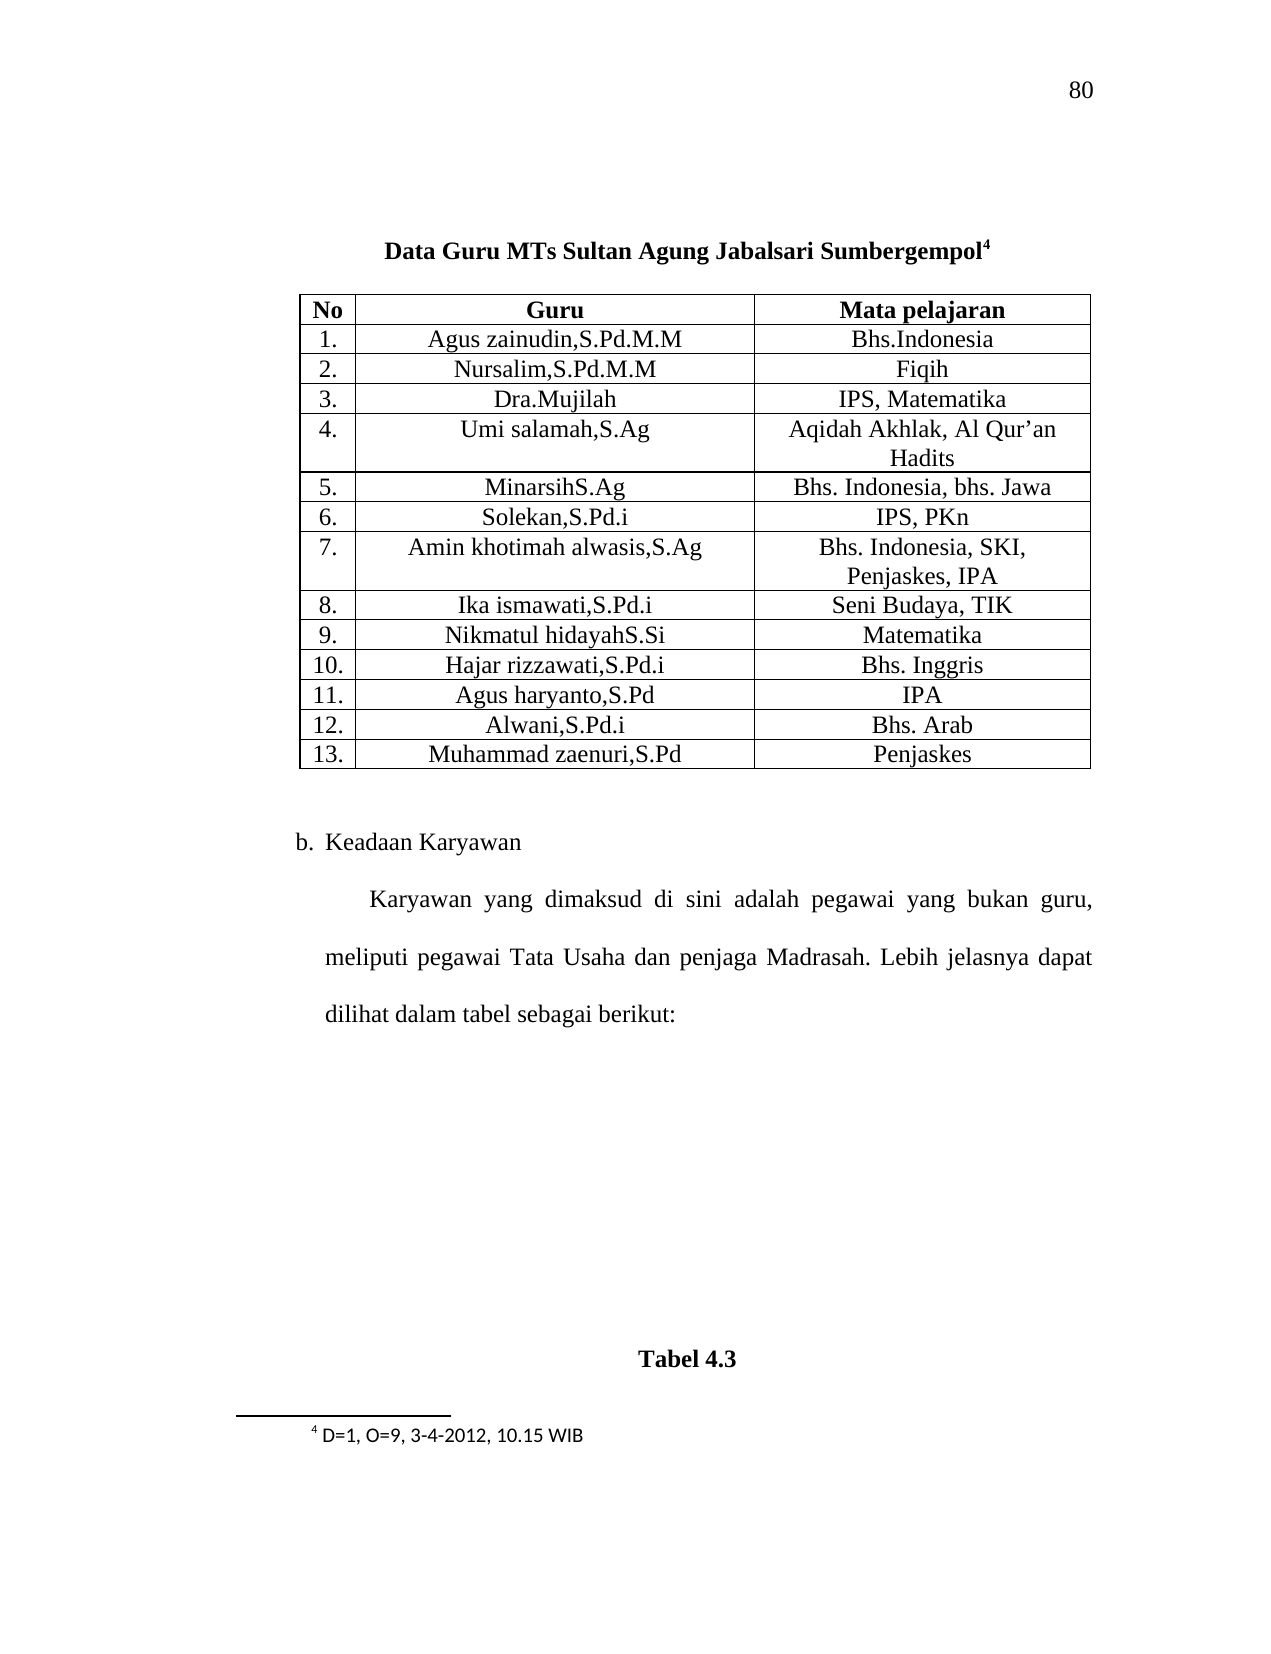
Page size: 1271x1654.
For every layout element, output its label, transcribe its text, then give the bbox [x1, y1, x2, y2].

table_cell 7. [301, 532, 355, 589]
table_cell 6. [301, 502, 355, 531]
table_cell 1. [301, 325, 355, 353]
table_cell Agus haryanto,S.Pd [356, 680, 754, 709]
list Data Guru MTs Sultan Agung Jabalsari Sumbergempol [236, 236, 1094, 265]
table_cell Bhs. Indonesia, bhs. Jawa [755, 473, 1090, 501]
table_header No [301, 295, 355, 323]
table_cell Alwani,S.Pd.i [356, 710, 754, 738]
table_cell Aqidah Akhlak, Al Qur’an Hadits [755, 414, 1090, 471]
table_cell IPA [755, 680, 1090, 709]
table_cell Bhs. Arab [755, 710, 1090, 738]
list Karyawan yang dimaksud di sini adalah pegawai yang bukan guru, meliputi pegawai Tata Usaha dan penjaga Madrasah. Lebih jelasnya dapat dilihat dalam tabel sebagai berikut: [325, 884, 1094, 1028]
table_cell Ika ismawati,S.Pd.i [356, 591, 754, 619]
table_cell Umi salamah,S.Ag [356, 414, 754, 471]
table_cell 4. [301, 414, 355, 471]
table_cell Amin khotimah alwasis,S.Ag [356, 532, 754, 589]
table_cell Dra.Mujilah [356, 384, 754, 413]
table_cell Bhs. Inggris [755, 650, 1090, 679]
table_cell 12. [301, 710, 355, 738]
table_cell 9. [301, 620, 355, 649]
table_cell 13. [301, 740, 355, 768]
list Tabel 4.3 [236, 1344, 1094, 1373]
table_cell Agus zainudin,S.Pd.M.M [356, 325, 754, 353]
table_cell Hajar rizzawati,S.Pd.i [356, 650, 754, 679]
table_cell Matematika [755, 620, 1090, 649]
table_header Guru [356, 295, 754, 323]
table_cell MinarsihS.Ag [356, 473, 754, 501]
table_cell Penjaskes [755, 740, 1090, 768]
table_cell Fiqih [755, 354, 1090, 383]
table_cell 8. [301, 591, 355, 619]
table_cell 3. [301, 384, 355, 413]
table_cell Solekan,S.Pd.i [356, 502, 754, 531]
table_cell IPS, PKn [755, 502, 1090, 531]
table_cell Nursalim,S.Pd.M.M [356, 354, 754, 383]
table_cell 11. [301, 680, 355, 709]
table_cell 2. [301, 354, 355, 383]
table_cell Seni Budaya, TIK [755, 591, 1090, 619]
table_cell Bhs.Indonesia [755, 325, 1090, 353]
table_cell IPS, Matematika [755, 384, 1090, 413]
table_cell Muhammad zaenuri,S.Pd [356, 740, 754, 768]
table_cell Bhs. Indonesia, SKI, Penjaskes, IPA [755, 532, 1090, 589]
list Keadaan Karyawan [295, 827, 1094, 856]
table_cell 5. [301, 473, 355, 501]
table_cell Nikmatul hidayahS.Si [356, 620, 754, 649]
table_cell 10. [301, 650, 355, 679]
table_header Mata pelajaran [755, 295, 1090, 323]
